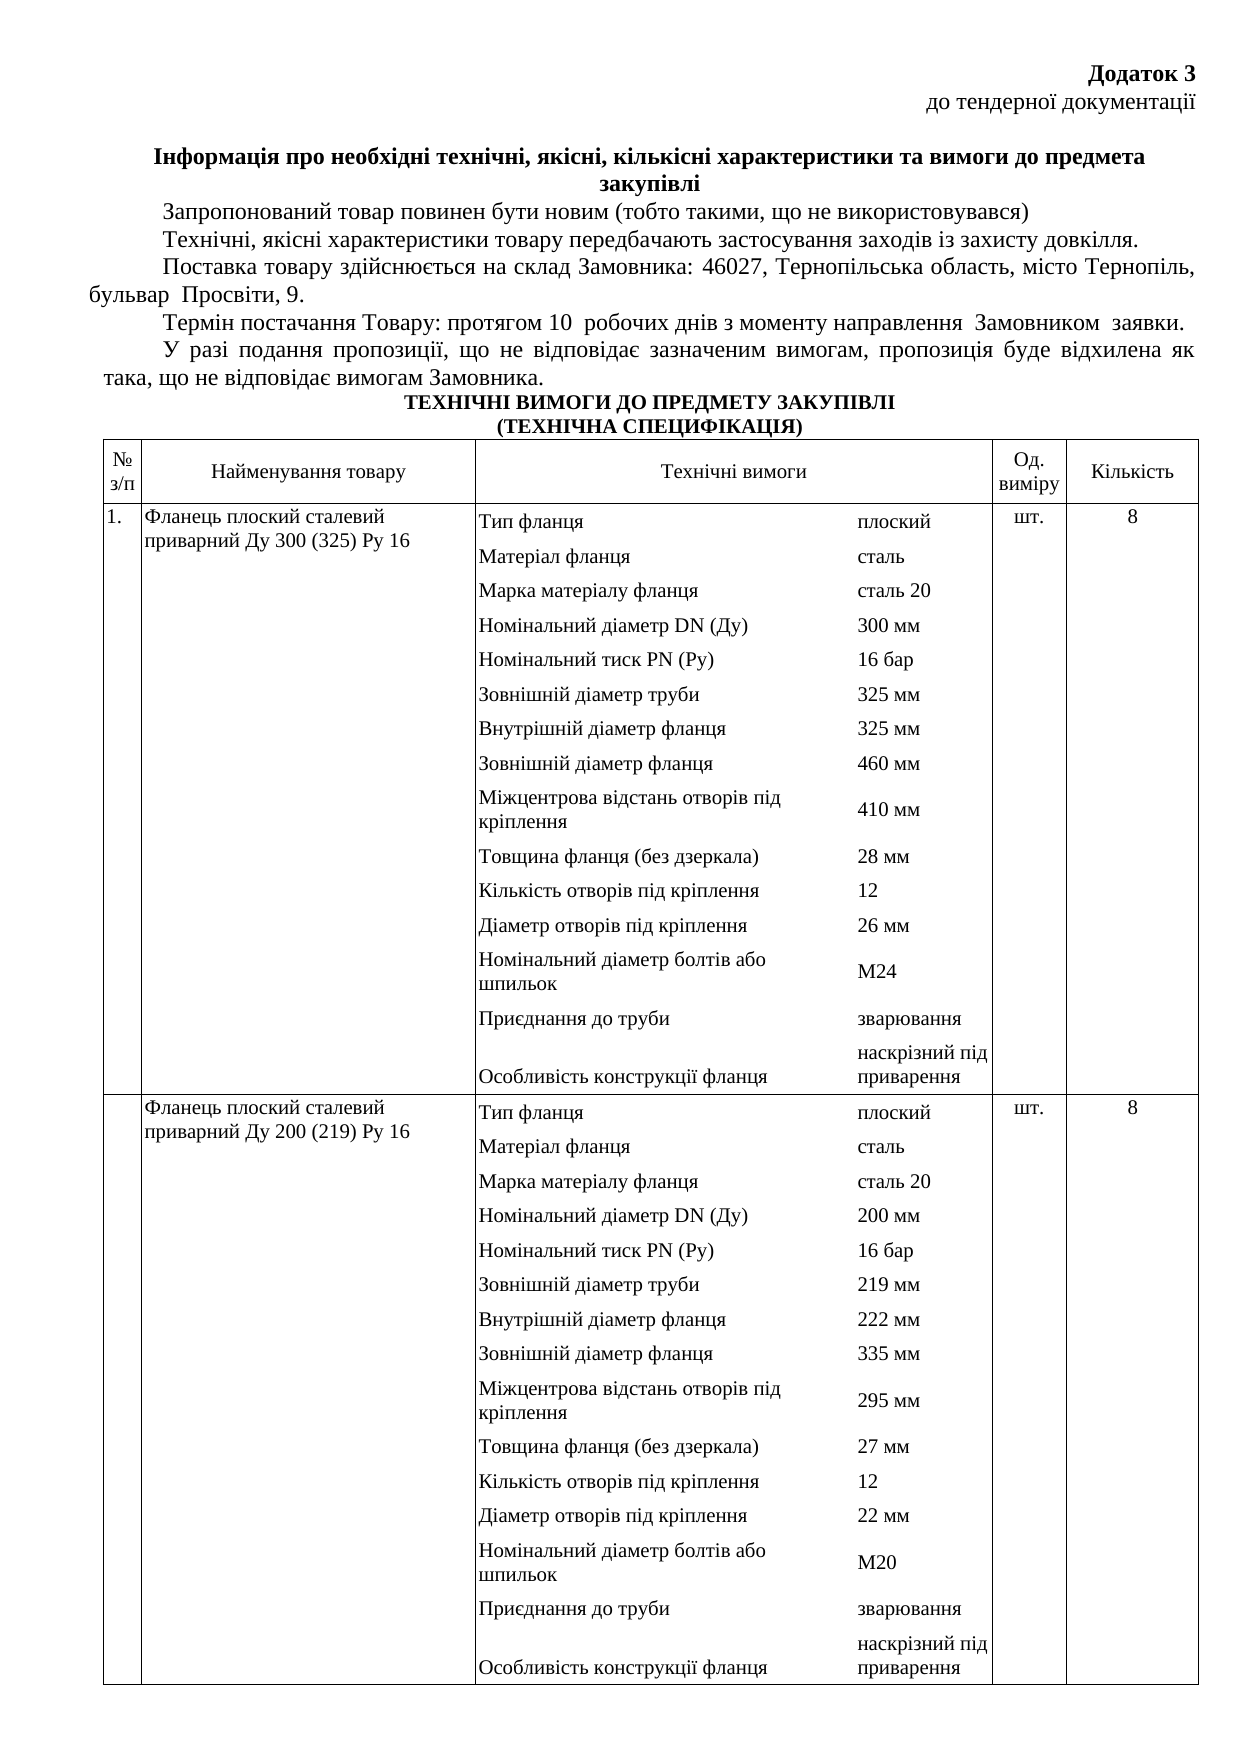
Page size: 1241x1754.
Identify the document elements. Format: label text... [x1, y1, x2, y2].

table_cell 8 [1067, 504, 1198, 1093]
table_cell Фланець плоский сталевий приварний Ду 200 (219) Ру 16 [142, 1095, 475, 1684]
table_header Од. виміру [993, 440, 1066, 503]
table_cell шт. [993, 504, 1066, 1093]
table_cell 1. [104, 504, 141, 1093]
table_cell шт. [993, 1095, 1066, 1684]
text Додаток 3 [103, 59, 1196, 87]
text Технічні вимоги ДО ПРЕДМЕТУ ЗАКУПІВЛІ [103, 390, 1196, 414]
table_header Технічні вимоги [476, 440, 992, 503]
text Поставка товару здійснюється на склад Замовника: 46027, Тернопільська область, місто Тернопіль, бульвар Просвіти, 9. [88, 252, 1196, 307]
table_header № з/п [104, 440, 141, 503]
text Інформація про необхідні технічні, якісні, кількісні характеристики та вимоги до предмета закупівлі [103, 142, 1196, 197]
text (ТЕХНІЧНА СПЕЦИФІКАЦІЯ) [103, 414, 1196, 438]
table_header Найменування товару [142, 440, 475, 503]
text Запропонований товар повинен бути новим (тобто такими, що не використовувався) [103, 197, 1173, 225]
text Термін постачання Товару: протягом 10 робочих днів з моменту направлення Замовником заявки. [103, 307, 1196, 335]
table_header Кількість [1067, 440, 1198, 503]
table_cell [104, 1095, 141, 1684]
text до тендерної документації [103, 87, 1196, 114]
table_cell 8 [1067, 1095, 1198, 1684]
text У разі подання пропозиції, що не відповідає зазначеним вимогам, пропозиція буде відхилена як така, що не відповідає вимогам Замовника. [103, 335, 1196, 390]
text Технічні, якісні характеристики товару передбачають застосування заходів із захисту довкілля. [103, 225, 1173, 252]
table_cell Фланець плоский сталевий приварний Ду 300 (325) Ру 16 [142, 504, 475, 1093]
